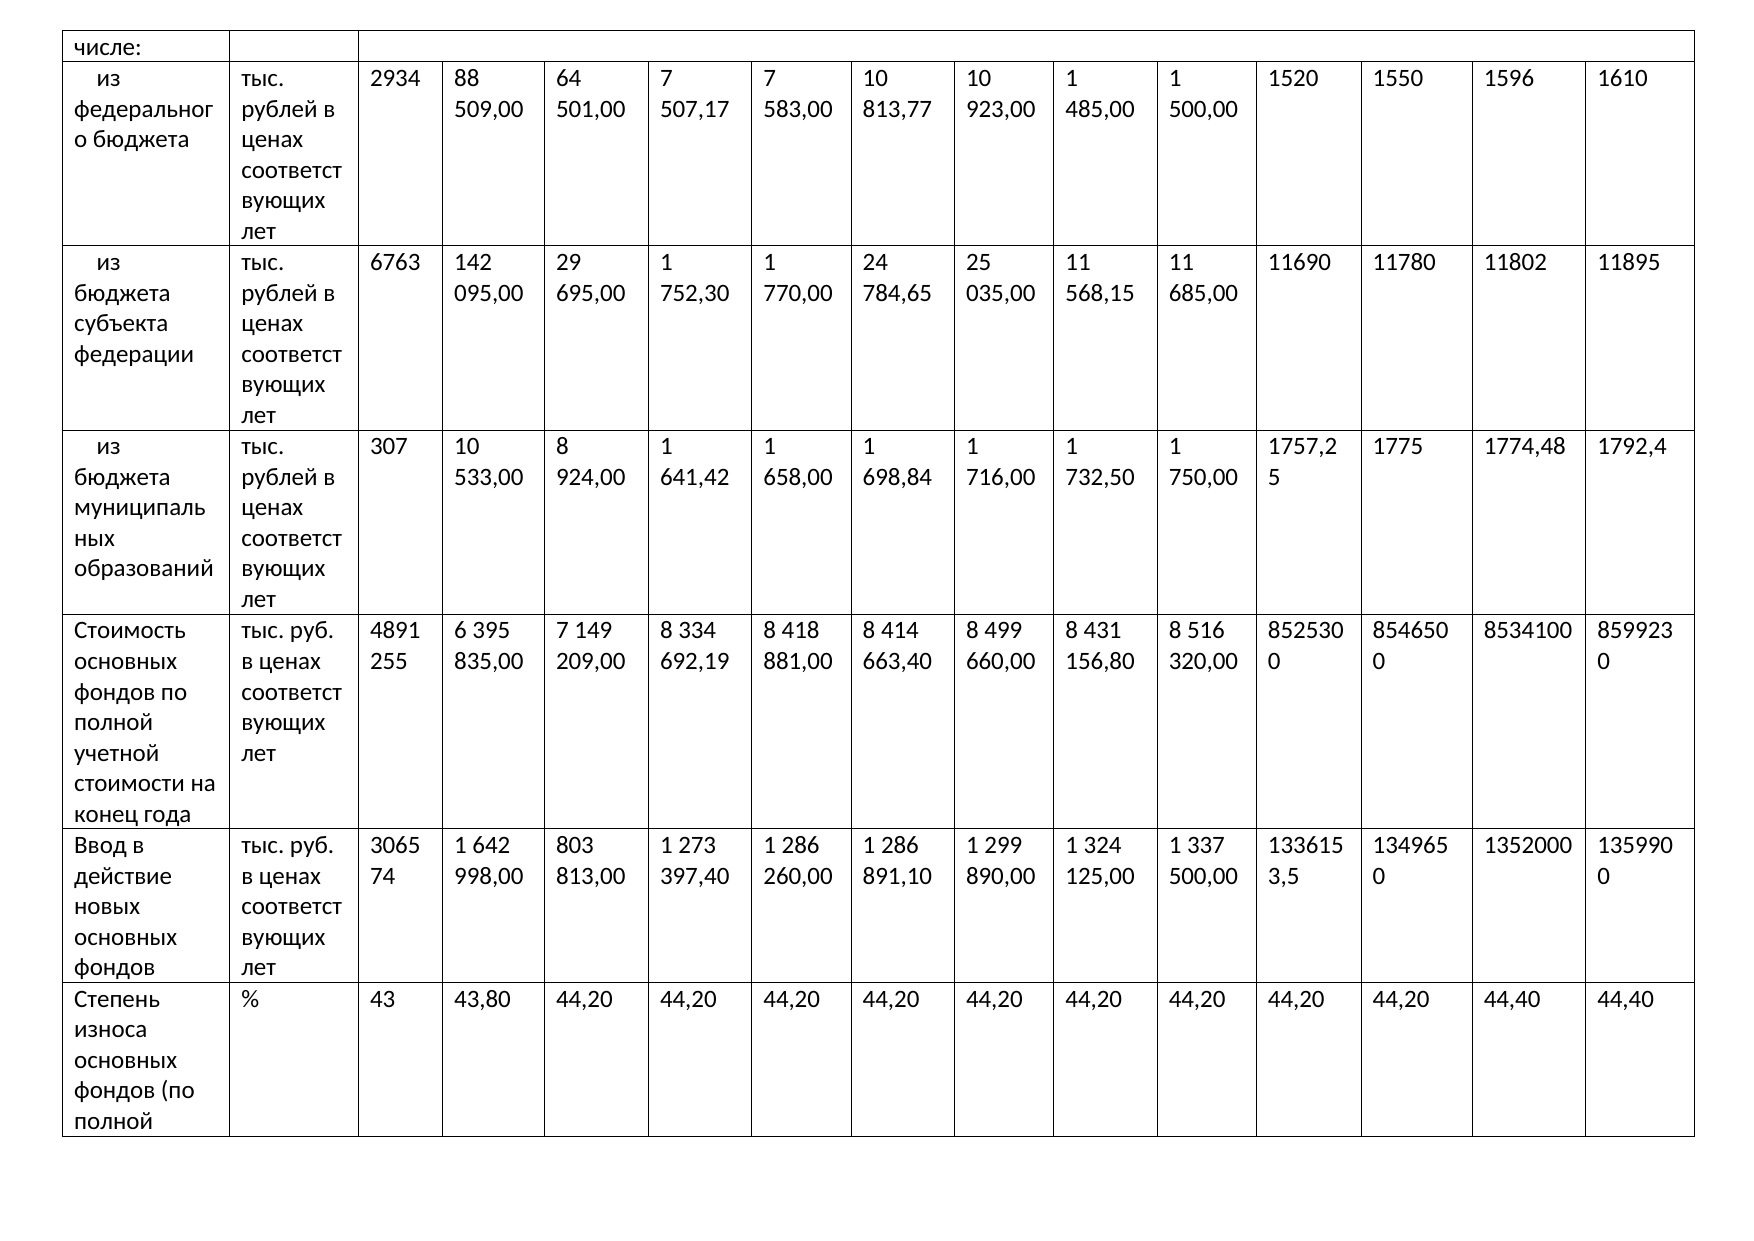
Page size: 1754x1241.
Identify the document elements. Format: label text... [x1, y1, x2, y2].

table_cell 142 095,00 [443, 246, 544, 429]
table_cell 1 641,42 [649, 431, 751, 614]
table_cell 1352000 [1473, 829, 1585, 982]
table_cell 1359900 [1586, 829, 1694, 982]
table_cell 8 499 660,00 [955, 615, 1053, 828]
table_cell Ввод в действие новых основных фондов [63, 829, 229, 982]
table_cell 1757,25 [1257, 431, 1361, 614]
table_cell Стоимость основных фондов по полной учетной стоимости на конец года [63, 615, 229, 828]
table_cell [230, 31, 358, 61]
table_cell 8525300 [1257, 615, 1361, 828]
table_cell 8 418 881,00 [752, 615, 851, 828]
table_cell 1 732,50 [1054, 431, 1157, 614]
table_cell % [230, 983, 358, 1136]
table_cell 64 501,00 [545, 62, 648, 245]
table_cell 44,20 [752, 983, 851, 1136]
table_cell 1 752,30 [649, 246, 751, 429]
table_cell 1520 [1257, 62, 1361, 245]
table_cell 1 658,00 [752, 431, 851, 614]
table_cell в том числе: [63, 31, 229, 61]
table_cell 8 334 692,19 [649, 615, 751, 828]
table_cell 1 299 890,00 [955, 829, 1053, 982]
table_cell тыс. руб. в ценах соответствующих лет [230, 615, 358, 828]
table_cell 8 516 320,00 [1158, 615, 1256, 828]
table_cell 2934 [359, 62, 442, 245]
table_cell 11895 [1586, 246, 1694, 429]
table_cell 44,20 [1158, 983, 1256, 1136]
table_cell 29 695,00 [545, 246, 648, 429]
table_cell 10 813,77 [852, 62, 954, 245]
table_cell 8 924,00 [545, 431, 648, 614]
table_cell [63, 983, 229, 1136]
table_cell 306574 [359, 829, 442, 982]
table_cell 1 698,84 [852, 431, 954, 614]
table_cell 1 750,00 [1158, 431, 1256, 614]
table_cell 11690 [1257, 246, 1361, 429]
table_cell 1 500,00 [1158, 62, 1256, 245]
table_cell тыс. рублей в ценах соответствующих лет [230, 62, 358, 245]
table_cell 10 923,00 [955, 62, 1053, 245]
table_cell из бюджета муниципальных образований [63, 431, 229, 614]
table_cell из федерального бюджета [63, 62, 229, 245]
table_cell тыс. рублей в ценах соответствующих лет [230, 246, 358, 429]
table_cell 88 509,00 [443, 62, 544, 245]
table_cell 8546500 [1362, 615, 1472, 828]
table_cell 10 533,00 [443, 431, 544, 614]
table_cell 44,40 [1586, 983, 1694, 1136]
table_cell 4891255 [359, 615, 442, 828]
table_cell 307 [359, 431, 442, 614]
table_cell 1 485,00 [1054, 62, 1157, 245]
table_cell 1775 [1362, 431, 1472, 614]
table_cell 24 784,65 [852, 246, 954, 429]
table_cell 8534100 [1473, 615, 1585, 828]
table_cell 1 770,00 [752, 246, 851, 429]
table_cell 44,20 [545, 983, 648, 1136]
table_cell 8599230 [1586, 615, 1694, 828]
table_cell 6763 [359, 246, 442, 429]
table_cell 44,20 [1054, 983, 1157, 1136]
table_cell 44,20 [1257, 983, 1361, 1136]
table_cell 1596 [1473, 62, 1585, 245]
table_cell 1610 [1586, 62, 1694, 245]
table_cell 43 [359, 983, 442, 1136]
table_cell 11 568,15 [1054, 246, 1157, 429]
table_cell 6 395 835,00 [443, 615, 544, 828]
table_cell 25 035,00 [955, 246, 1053, 429]
table_cell 1336153,5 [1257, 829, 1361, 982]
table_cell 44,20 [649, 983, 751, 1136]
table_cell 1 642 998,00 [443, 829, 544, 982]
table_cell 1 273 397,40 [649, 829, 751, 982]
table_cell 803 813,00 [545, 829, 648, 982]
table_cell 7 149 209,00 [545, 615, 648, 828]
table_cell 1792,4 [1586, 431, 1694, 614]
table_cell 8 414 663,40 [852, 615, 954, 828]
table_cell 1774,48 [1473, 431, 1585, 614]
table_cell 43,80 [443, 983, 544, 1136]
table_cell 7 507,17 [649, 62, 751, 245]
table_cell 11802 [1473, 246, 1585, 429]
table_cell 11780 [1362, 246, 1472, 429]
table_cell 44,20 [955, 983, 1053, 1136]
table_cell 1550 [1362, 62, 1472, 245]
table_cell тыс. рублей в ценах соответствующих лет [230, 431, 358, 614]
table_cell 44,20 [1362, 983, 1472, 1136]
table_cell тыс. руб. в ценах соответствующих лет [230, 829, 358, 982]
table_cell из бюджета субъекта федерации [63, 246, 229, 429]
table_cell 1 286 260,00 [752, 829, 851, 982]
table_cell 1349650 [1362, 829, 1472, 982]
table_cell 44,20 [852, 983, 954, 1136]
table_cell 8 431 156,80 [1054, 615, 1157, 828]
table_cell [359, 31, 1694, 61]
table_cell 1 716,00 [955, 431, 1053, 614]
table_cell 1 337 500,00 [1158, 829, 1256, 982]
table_cell 1 324 125,00 [1054, 829, 1157, 982]
table_cell 11 685,00 [1158, 246, 1256, 429]
table_cell 44,40 [1473, 983, 1585, 1136]
table_cell 7 583,00 [752, 62, 851, 245]
table_cell 1 286 891,10 [852, 829, 954, 982]
